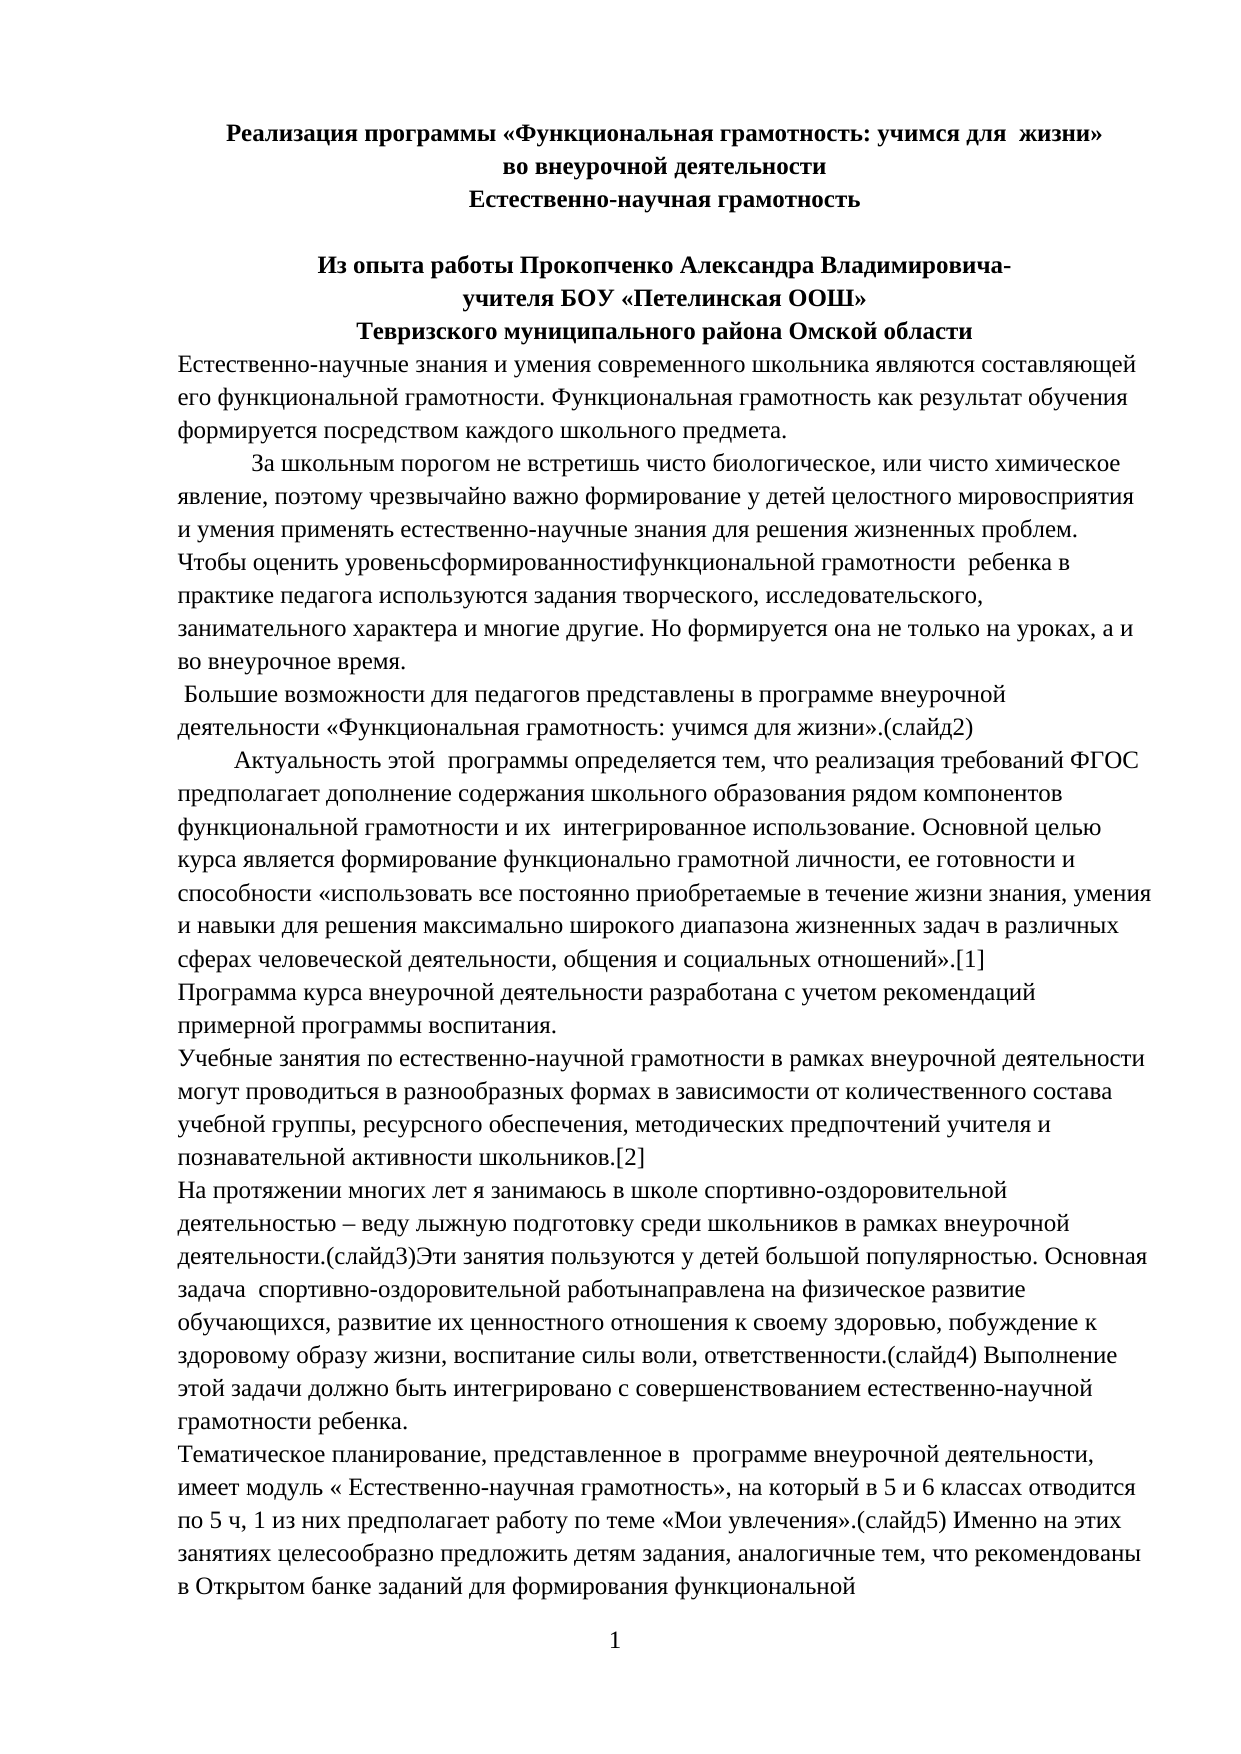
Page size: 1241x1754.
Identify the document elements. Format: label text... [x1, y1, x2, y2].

text Естественно-научные знания и умения современного школьника являются составляющей его функциональной грамотности. Функциональная грамотность как результат обучения формируется посредством каждого школьного предмета. [177, 349, 1152, 444]
text во внеурочной деятельности [177, 151, 1152, 180]
text Естественно-научная грамотность [177, 184, 1152, 213]
text Программа курса внеурочной деятельности разработана с учетом рекомендаций примерной программы воспитания. [177, 977, 1152, 1038]
text учителя БОУ «Петелинская ООШ» [177, 283, 1152, 312]
text Чтобы оценить уровеньсформированностифункциональной грамотности ребенка в практике педагога используются задания творческого, исследовательского, занимательного характера и многие другие. Но формируется она не только на уроках, а и во внеурочное время. [177, 547, 1152, 675]
text Актуальность этой программы определяется тем, что реализация требований ФГОС предполагает дополнение содержания школьного образования рядом компонентов функциональной грамотности и их интегрированное использование. Основной целью курса является формирование функционально грамотной личности, ее готовности и способности «использовать все постоянно приобретаемые в течение жизни знания, умения и навыки для решения максимально широкого диапазона жизненных задач в различных сферах человеческой деятельности, общения и социальных отношений».[1] [177, 746, 1152, 972]
text Реализация программы «Функциональная грамотность: учимся для жизни» [177, 118, 1152, 147]
text Учебные занятия по естественно-научной грамотности в рамках внеурочной деятельности могут проводиться в разнообразных формах в зависимости от количественного состава учебной группы, ресурсного обеспечения, методических предпочтений учителя и познавательной активности школьников.[2] [177, 1043, 1152, 1171]
text За школьным порогом не встретишь чисто биологическое, или чисто химическое явление, поэтому чрезвычайно важно формирование у детей целостного мировосприятия и умения применять естественно-научные знания для решения жизненных проблем. [177, 448, 1152, 543]
text Тематическое планирование, представленное в программе внеурочной деятельности, имеет модуль « Естественно-научная грамотность», на который в 5 и 6 классах отводится по 5 ч, 1 из них предполагает работу по теме «Мои увлечения».(слайд5) Именно на этих занятиях целесообразно предложить детям задания, аналогичные тем, что рекомендованы в Открытом банке заданий для формирования функциональной [177, 1439, 1152, 1600]
text Большие возможности для педагогов представлены в программе внеурочной деятельности «Функциональная грамотность: учимся для жизни».(слайд2) [177, 679, 1152, 741]
text Тевризского муниципального района Омской области [177, 316, 1152, 345]
text Из опыта работы Прокопченко Александра Владимировича- [177, 250, 1152, 279]
text 1 [177, 1625, 1152, 1654]
text На протяжении многих лет я занимаюсь в школе спортивно-оздоровительной деятельностью – веду лыжную подготовку среди школьников в рамках внеурочной деятельности.(слайд3)Эти занятия пользуются у детей большой популярностью. Основная задача спортивно-оздоровительной работынаправлена на физическое развитие обучающихся, развитие их ценностного отношения к своему здоровью, побуждение к здоровому образу жизни, воспитание силы воли, ответственности.(слайд4) Выполнение этой задачи должно быть интегрировано с совершенствованием естественно-научной грамотности ребенка. [177, 1175, 1152, 1435]
